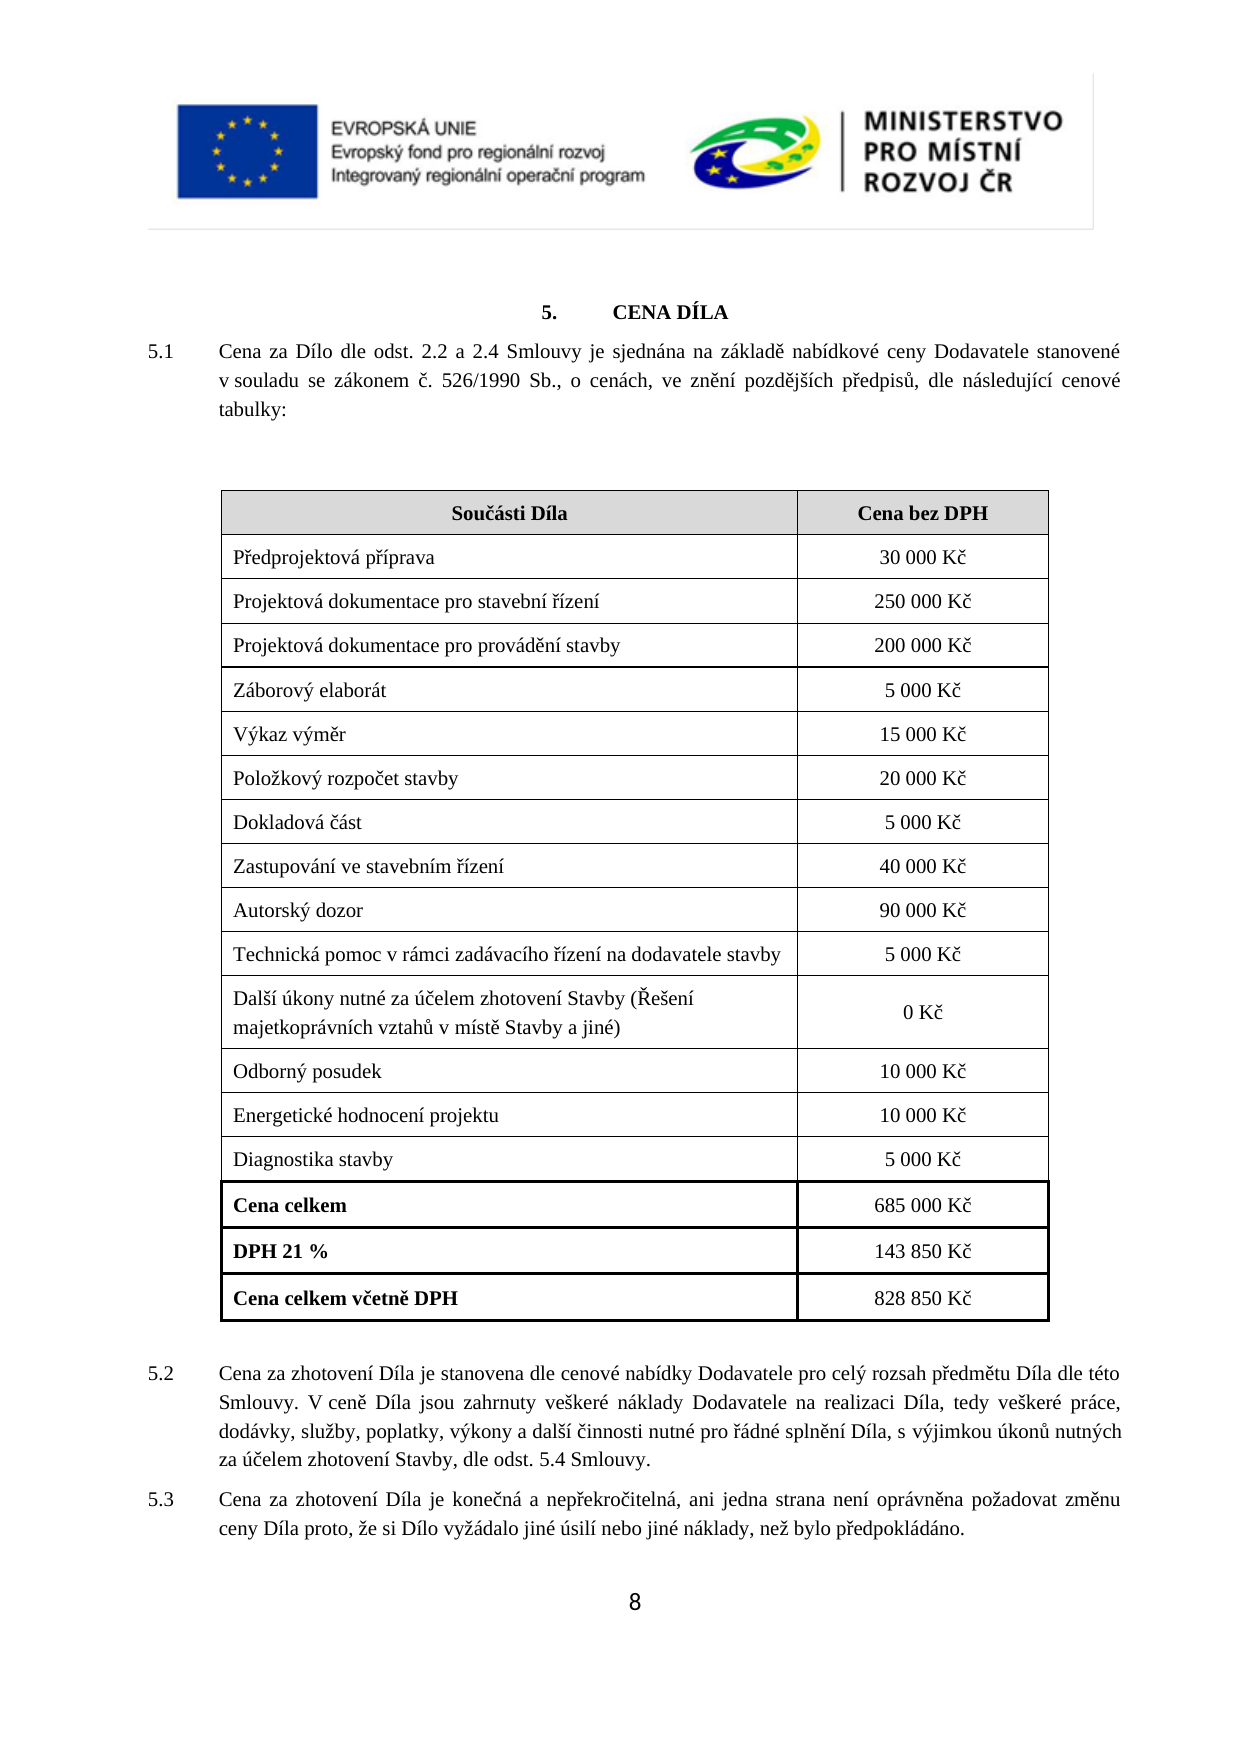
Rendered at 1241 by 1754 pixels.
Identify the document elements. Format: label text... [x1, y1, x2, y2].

table_cell Předprojektová příprava [222, 535, 797, 578]
table_cell Cena celkem včetně DPH [223, 1275, 796, 1318]
picture [147, 73, 1095, 231]
table_cell DPH 21 % [223, 1229, 796, 1272]
table_cell 685 000 Kč [799, 1183, 1047, 1226]
table_cell 20 000 Kč [798, 756, 1048, 799]
table_cell 5 000 Kč [798, 800, 1048, 843]
table_cell Dokladová část [222, 800, 797, 843]
table_cell Projektová dokumentace pro stavební řízení [222, 579, 797, 622]
table_cell 143 850 Kč [799, 1229, 1047, 1272]
text Cena za zhotovení Díla je stanovena dle cenové nabídky Dodavatele pro celý rozsah předmětu Díla dle této Smlouvy. V ceně Díla jsou zahrnuty veškeré náklady Dodavatele na realizaci Díla, tedy veškeré práce, dodávky, služby, poplatky, výkony a další činnosti nutné pro řádné splnění Díla, s výjimkou úkonů nutných za účelem zhotovení Stavby, dle odst. 5.4 Smlouvy. [148, 1361, 1122, 1471]
table_cell 15 000 Kč [798, 712, 1048, 754]
table_cell Položkový rozpočet stavby [222, 756, 797, 799]
table_cell Další úkony nutné za účelem zhotovení Stavby (Řešení majetkoprávních vztahů v místě Stavby a jiné) [222, 976, 797, 1048]
table_cell Technická pomoc v rámci zadávacího řízení na dodavatele stavby [222, 932, 797, 975]
table_cell 40 000 Kč [798, 844, 1048, 887]
table_cell 0 Kč [798, 976, 1048, 1048]
table_cell Diagnostika stavby [222, 1137, 797, 1180]
table_cell 828 850 Kč [799, 1275, 1047, 1318]
table_cell Zastupování ve stavebním řízení [222, 844, 797, 887]
table_cell 10 000 Kč [798, 1049, 1048, 1092]
table_cell Autorský dozor [222, 888, 797, 931]
table_header Součásti Díla [222, 491, 797, 534]
text CENA DÍLA [148, 300, 1122, 324]
table_cell 5 000 Kč [798, 932, 1048, 975]
table_cell Energetické hodnocení projektu [222, 1093, 797, 1136]
table_cell Cena celkem [223, 1183, 796, 1226]
text Cena za Dílo dle odst. 2.2 a 2.4 Smlouvy je sjednána na základě nabídkové ceny Dodavatele stanovené v souladu se zákonem č. 526/1990 Sb., o cenách, ve znění pozdějších předpisů, dle následující cenové tabulky: [148, 339, 1122, 421]
table_cell 10 000 Kč [798, 1093, 1048, 1136]
table_cell Projektová dokumentace pro provádění stavby [222, 624, 797, 666]
table_cell 5 000 Kč [798, 1137, 1048, 1180]
table_cell Odborný posudek [222, 1049, 797, 1092]
text Cena za zhotovení Díla je konečná a nepřekročitelná, ani jedna strana není oprávněna požadovat změnu ceny Díla proto, že si Dílo vyžádalo jiné úsilí nebo jiné náklady, než bylo předpokládáno. [148, 1487, 1122, 1539]
table_header Cena bez DPH [798, 491, 1048, 534]
table_cell 30 000 Kč [798, 535, 1048, 578]
table_cell 90 000 Kč [798, 888, 1048, 931]
table_cell 200 000 Kč [798, 624, 1048, 666]
table_cell Záborový elaborát [222, 668, 797, 711]
table_cell 250 000 Kč [798, 579, 1048, 622]
table_cell Výkaz výměr [222, 712, 797, 754]
table_cell 5 000 Kč [798, 668, 1048, 711]
